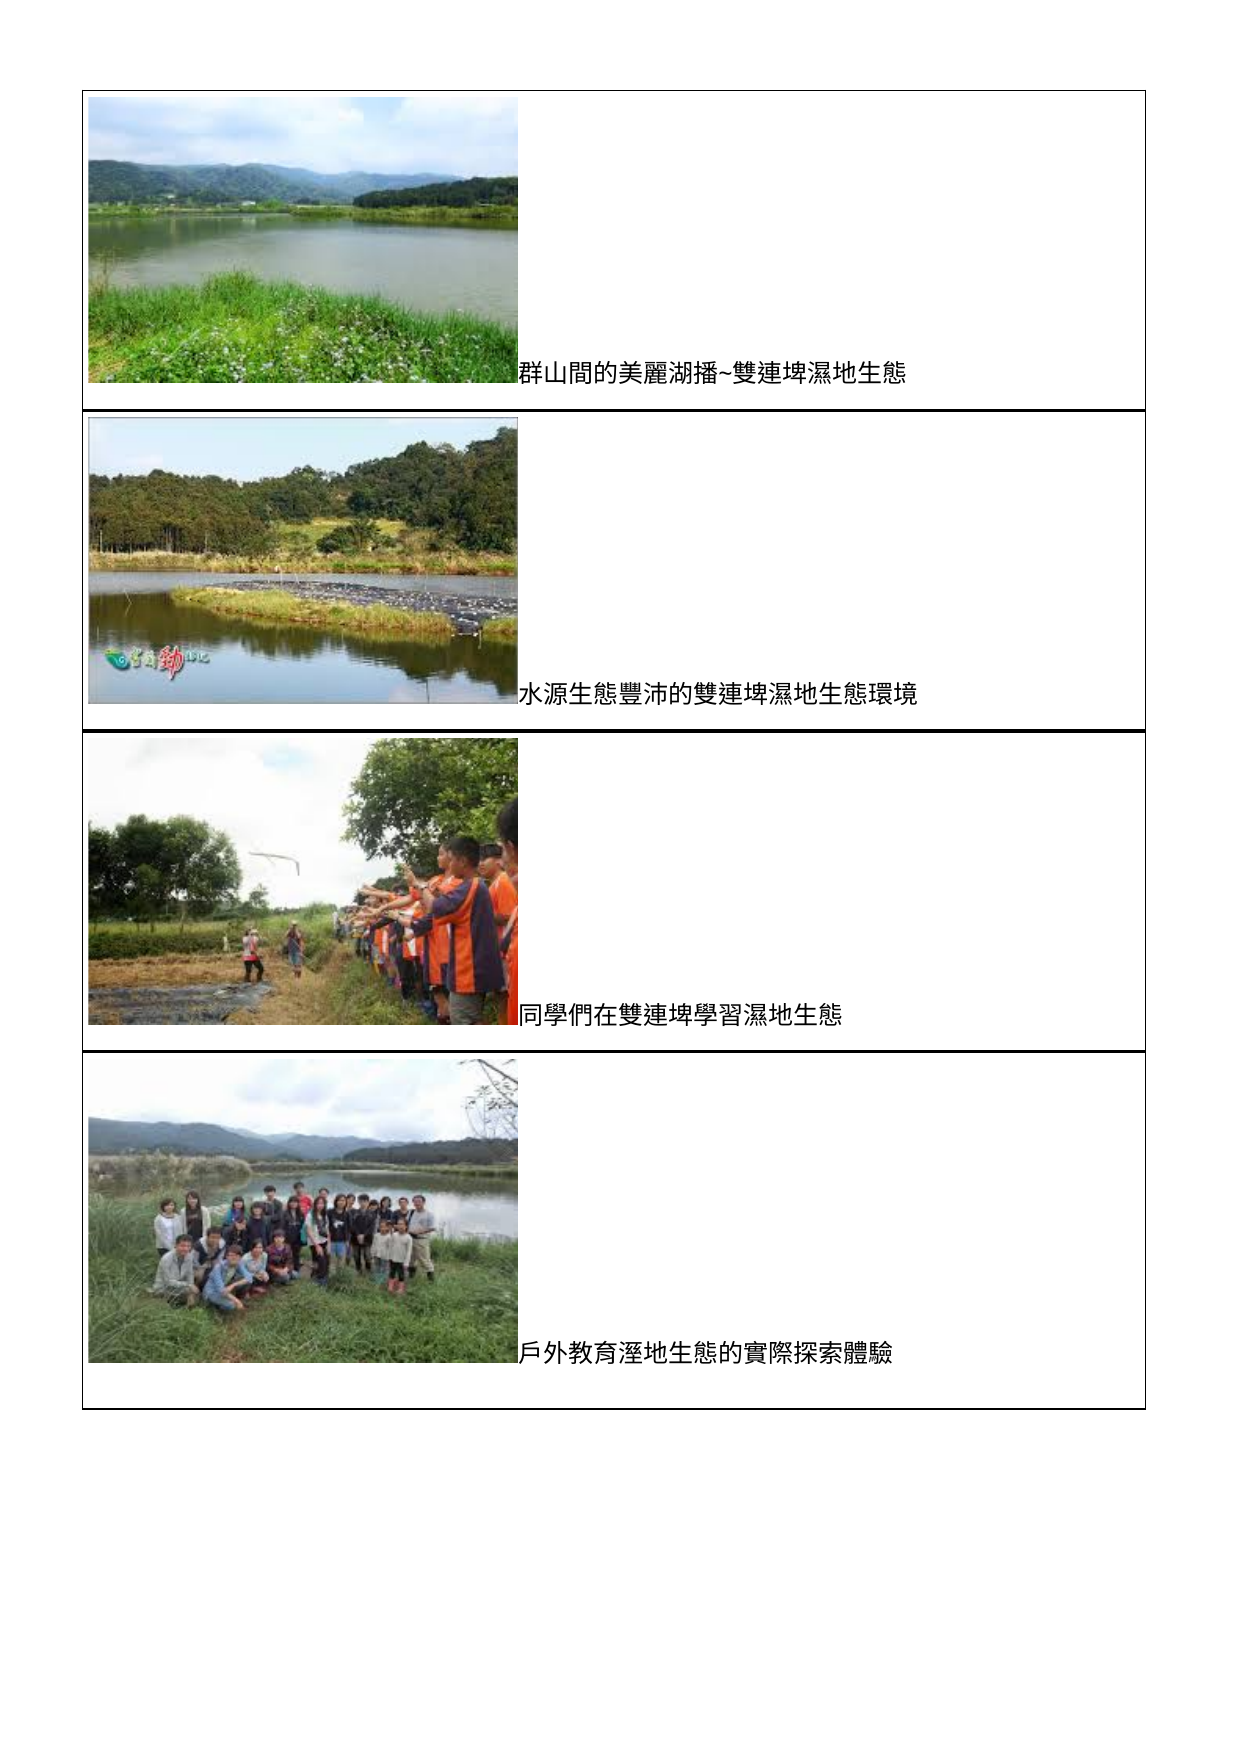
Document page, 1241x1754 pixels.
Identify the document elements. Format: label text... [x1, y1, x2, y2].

picture [88, 97, 518, 383]
table_header 戶外教育溼地生態的實際探索體驗 [83, 1053, 1145, 1408]
table_header 同學們在雙連埤學習濕地生態 [83, 733, 1145, 1050]
picture [88, 738, 518, 1025]
table_header 群山間的美麗湖播~雙連埤濕地生態 [83, 91, 1145, 409]
picture [88, 1059, 518, 1363]
table_header 水源生態豐沛的雙連埤濕地生態環境 [83, 412, 1145, 729]
picture [88, 417, 518, 704]
